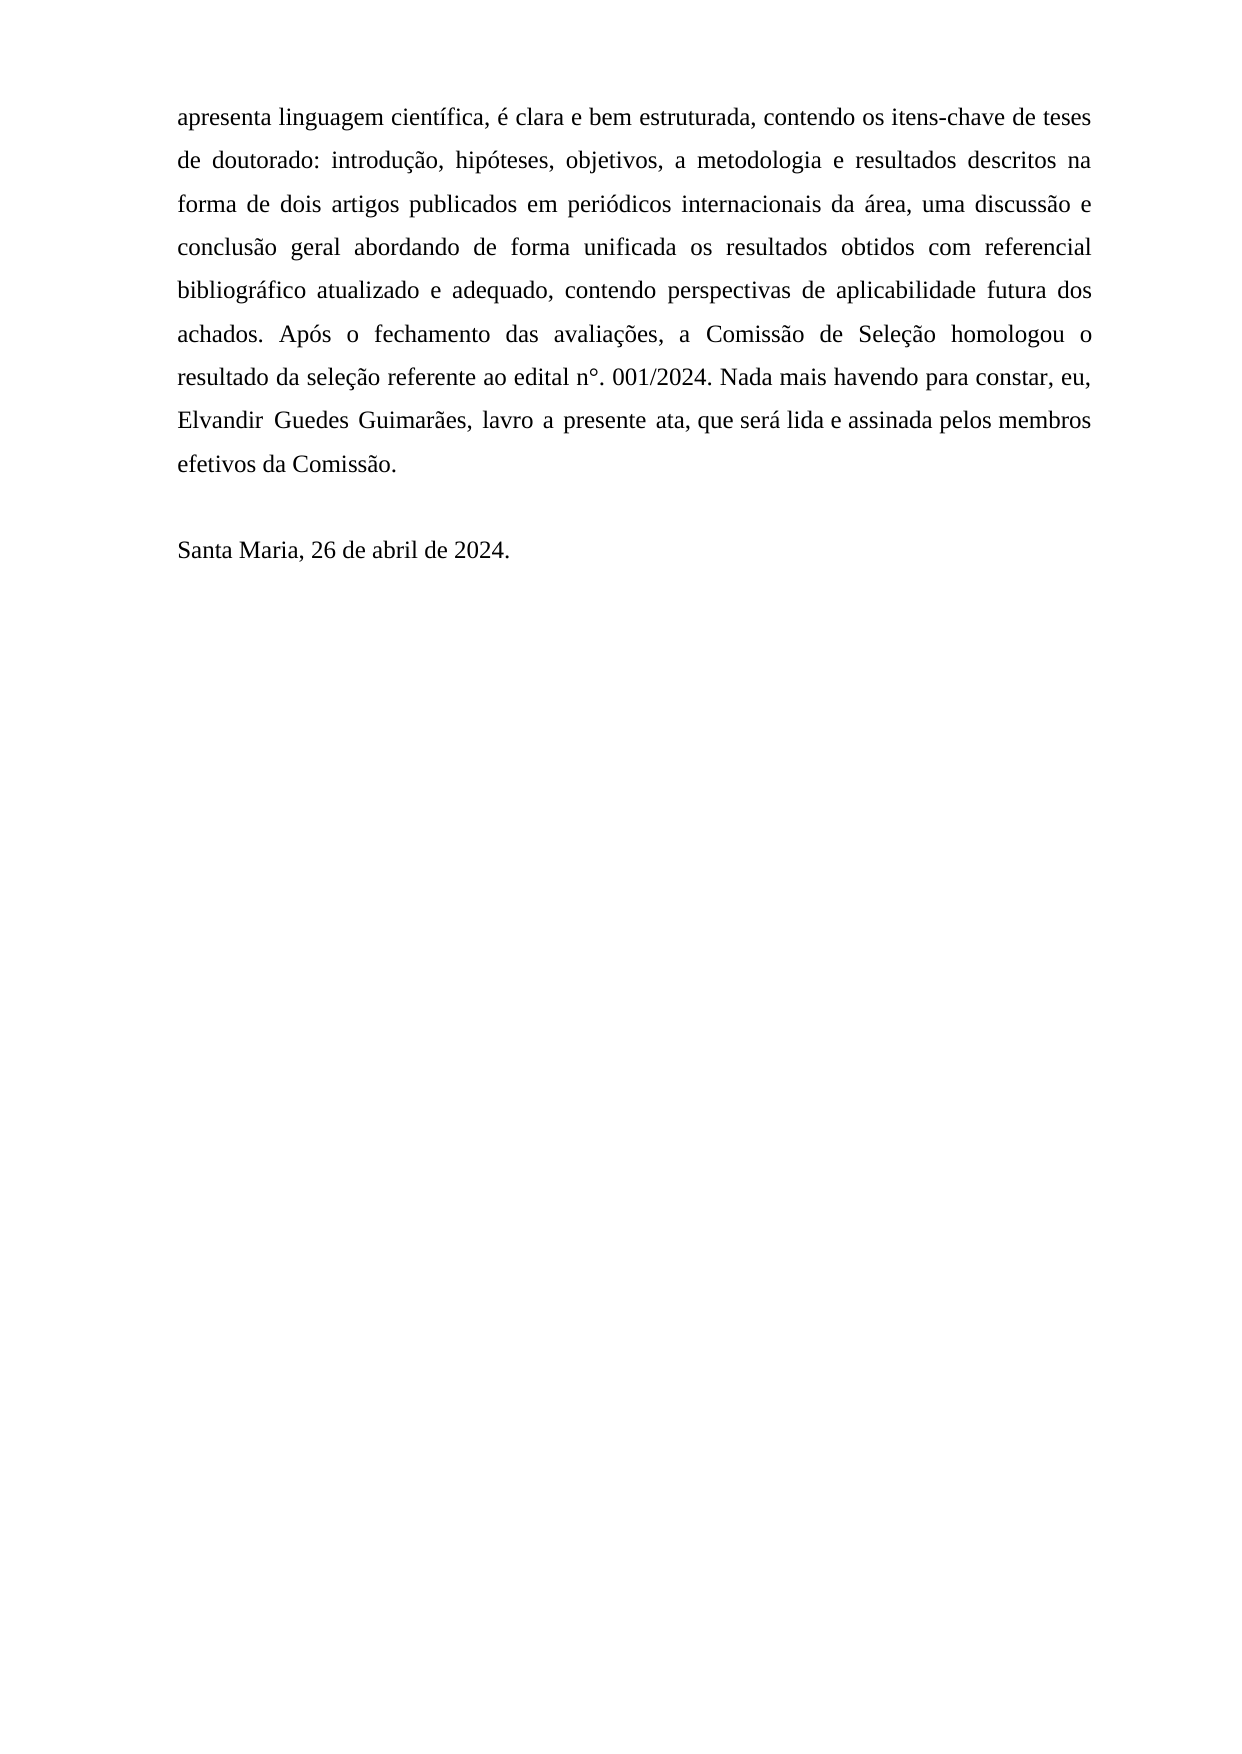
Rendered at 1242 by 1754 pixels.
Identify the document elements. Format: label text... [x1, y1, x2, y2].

text Santa Maria, 26 de abril de 2024. [177, 535, 1092, 564]
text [177, 102, 1092, 477]
